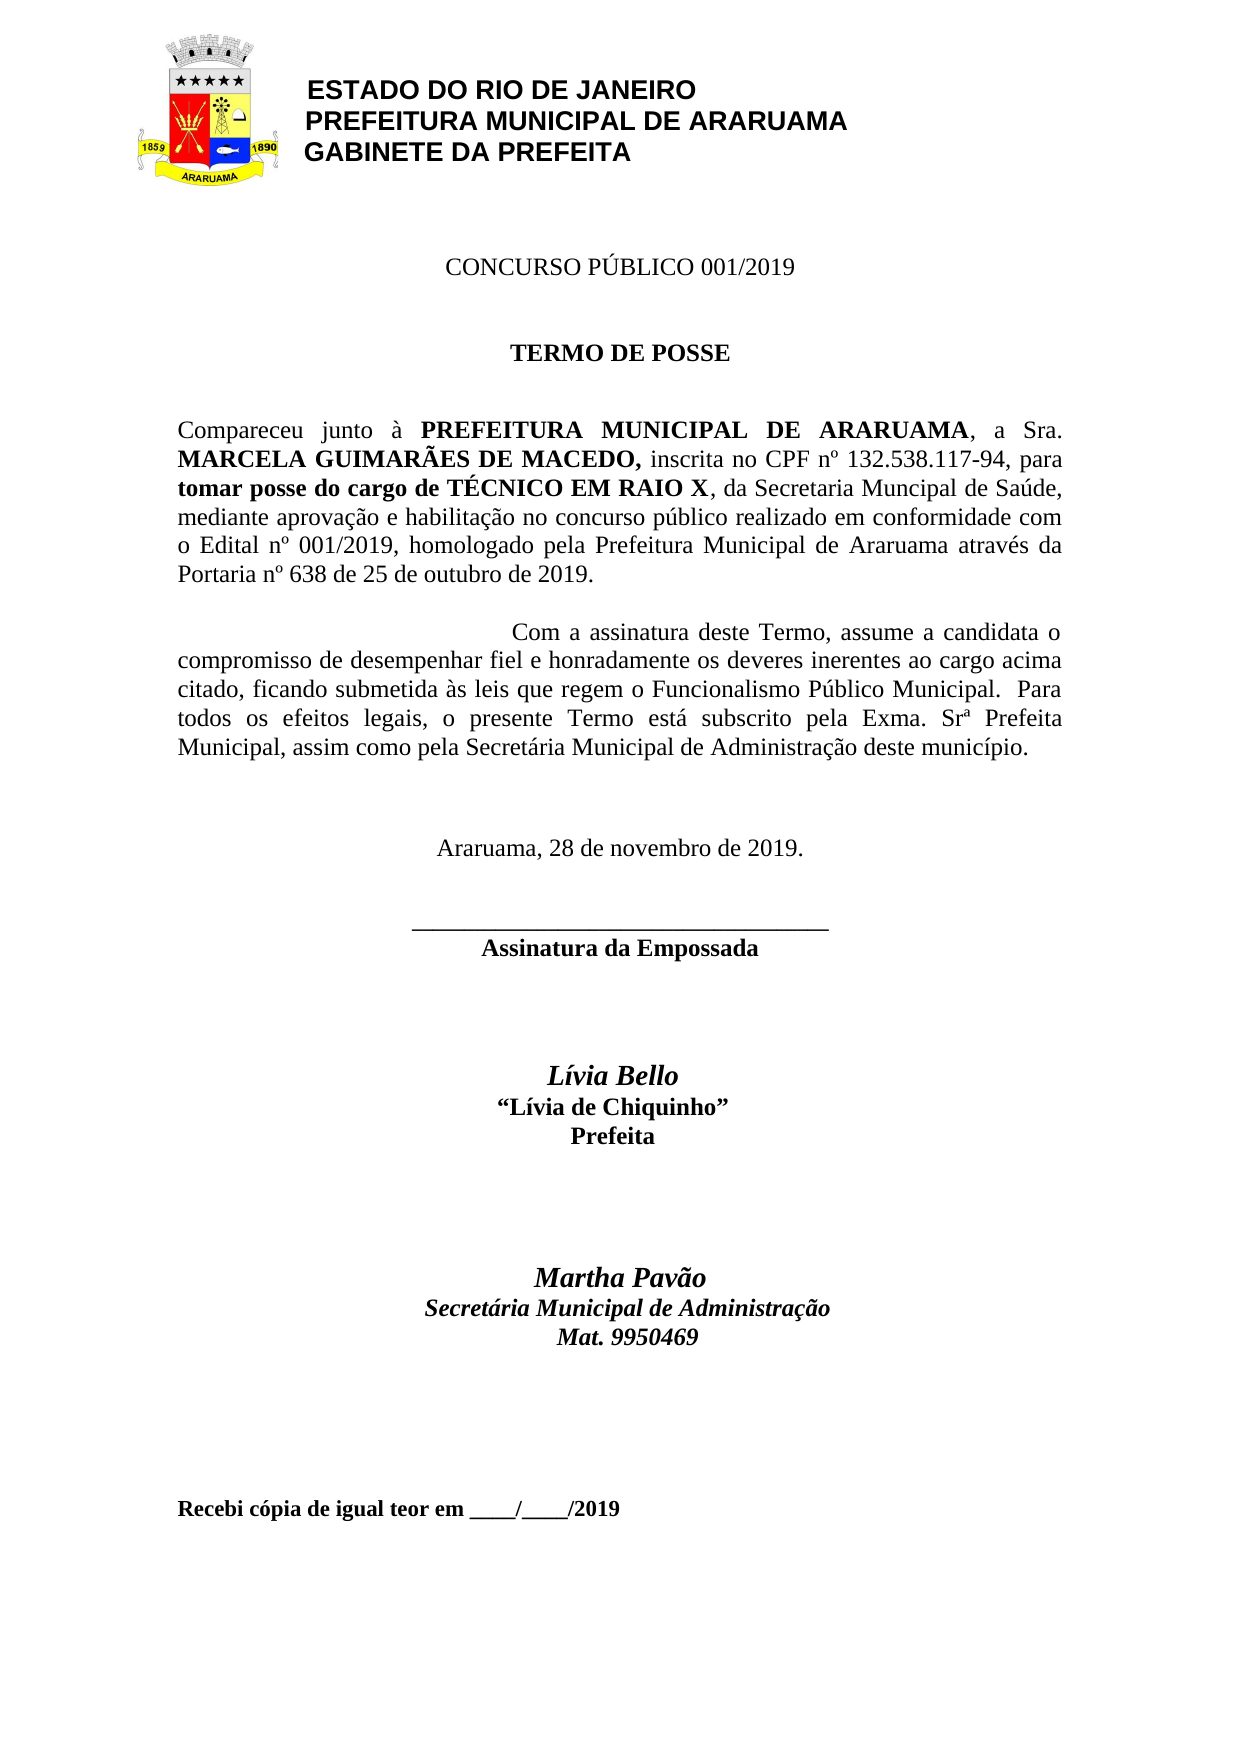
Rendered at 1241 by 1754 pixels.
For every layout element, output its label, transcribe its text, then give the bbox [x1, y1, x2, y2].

text Assinatura da Empossada [177, 933, 1063, 962]
text ________________________________________ [177, 909, 1063, 933]
text Com a assinatura deste Termo, assume a candidata o compromisso de desempenhar fiel e honradamente os deveres inerentes ao cargo acima citado, ficando submetida às leis que regem o Funcionalismo Público Municipal. Para todos os efeitos legais, o presente Termo está subscrito pela Exma. Srª Prefeita Municipal, assim como pela Secretária Municipal de Administração deste município. [177, 617, 1063, 760]
text TERMO DE POSSE [177, 338, 1063, 367]
text Recebi cópia de igual teor em ____/____/2019 [177, 1495, 1063, 1522]
text Compareceu junto à PREFEITURA MUNICIPAL DE ARARUAMA, a Sra. MARCELA GUIMARÃES DE MACEDO, inscrita no CPF nº 132.538.117-94, para tomar posse do cargo de TÉCNICO EM RAIO X, da Secretaria Muncipal de Saúde, mediante aprovação e habilitação no concurso público realizado em conformidade com o Edital nº 001/2019, homologado pela Prefeitura Municipal de Araruama através da Portaria nº 638 de 25 de outubro de 2019. [177, 415, 1063, 588]
text CONCURSO PÚBLICO 001/2019 [177, 252, 1063, 281]
text Martha Pavão [177, 1260, 1063, 1293]
text Araruama, 28 de novembro de 2019. [177, 833, 1063, 861]
text Secretária Municipal de Administração [192, 1293, 1063, 1322]
text Mat. 9950469 [192, 1322, 1063, 1351]
text “Lívia de Chiquinho” [74, 1092, 1152, 1121]
text Prefeita [74, 1121, 1152, 1149]
picture [137, 34, 279, 184]
text Lívia Bello [74, 1058, 1152, 1092]
